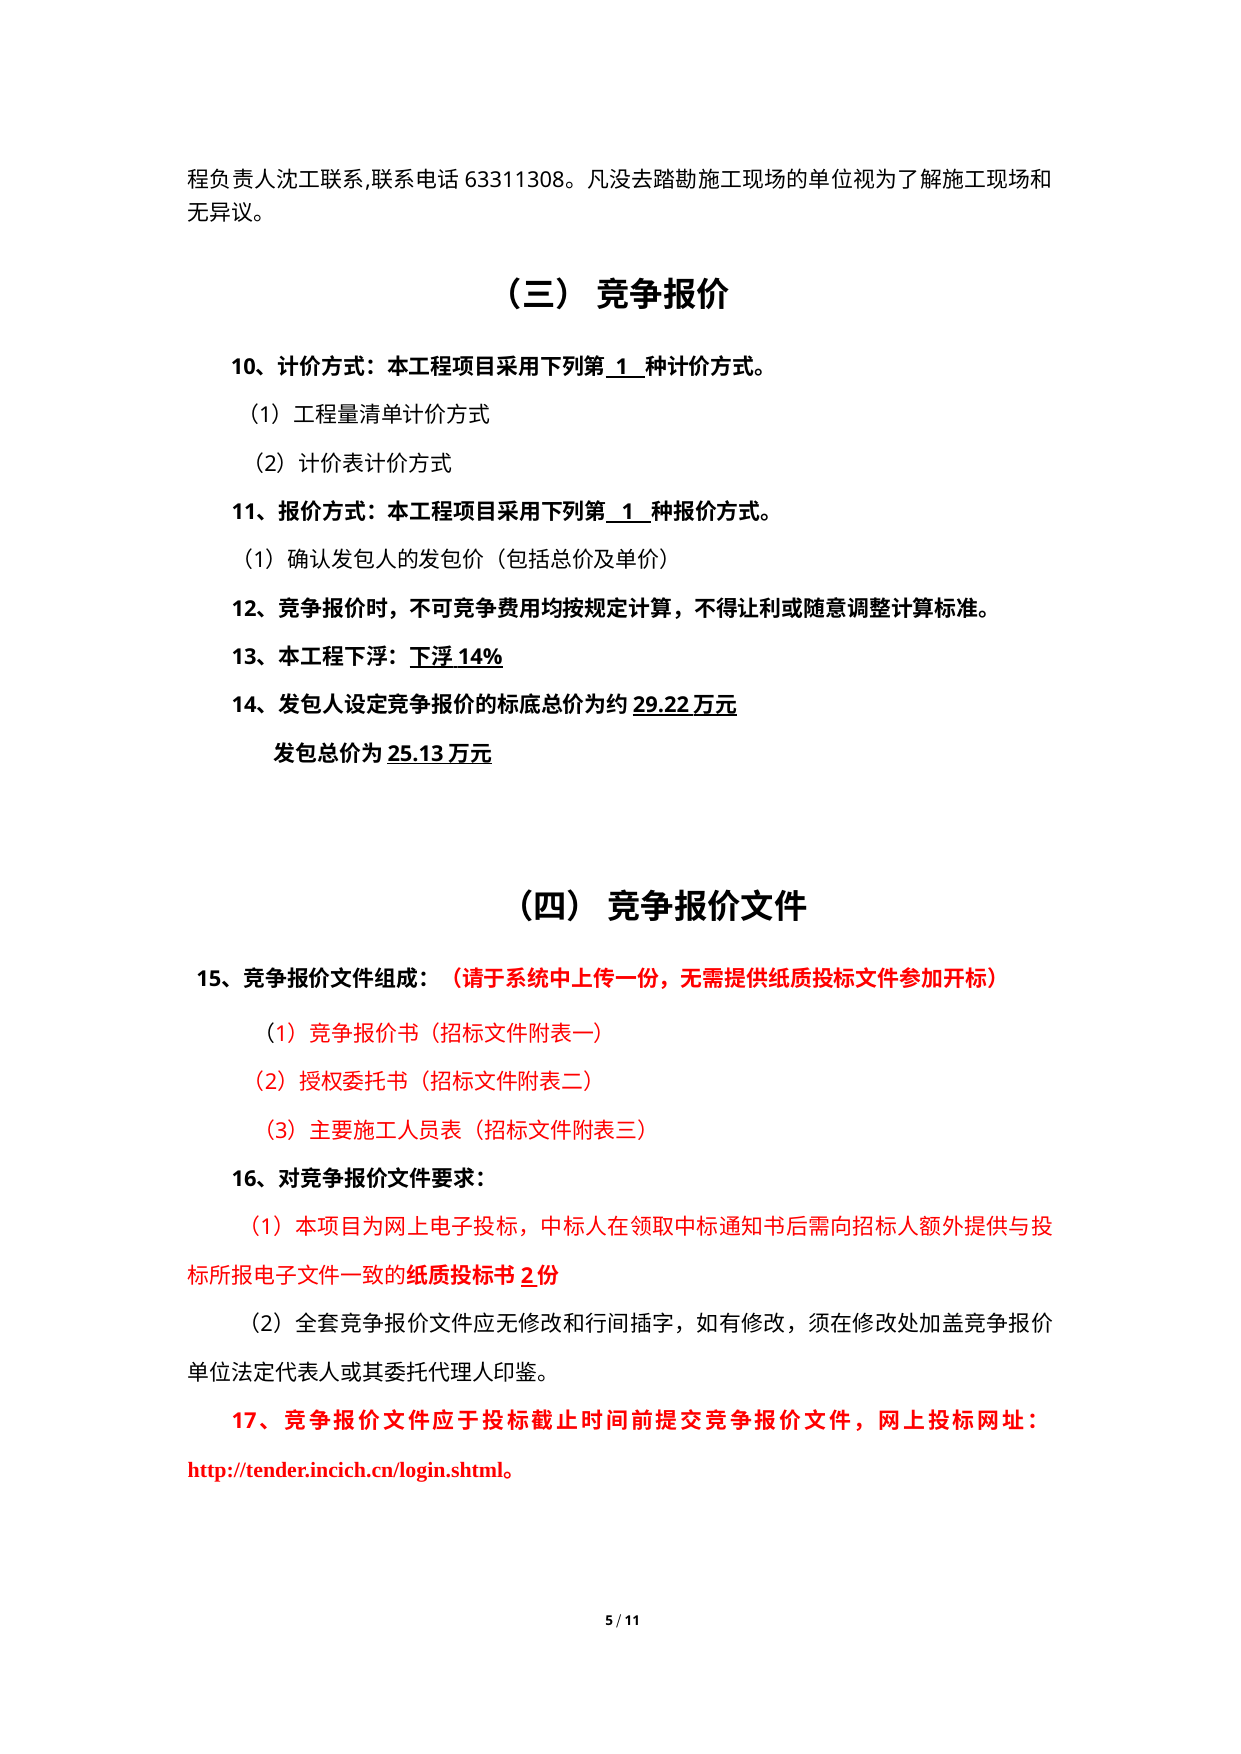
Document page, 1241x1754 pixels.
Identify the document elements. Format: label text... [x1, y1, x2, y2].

text 11、报价方式：本工程项目采用下列第 1 种报价方式。 [187, 494, 1053, 526]
text 15、竞争报价文件组成：（请于系统中上传一份，无需提供纸质投标文件参加开标） [187, 960, 1053, 993]
text （2）授权委托书（招标文件附表二） [187, 1064, 1053, 1096]
text 14、发包人设定竞争报价的标底总价为约29.22万元 [187, 687, 1053, 719]
text （四） 竞争报价文件 [187, 871, 1053, 936]
text 10、计价方式：本工程项目采用下列第 1 种计价方式。 [187, 349, 1053, 381]
text （1）工程量清单计价方式 [187, 397, 1053, 429]
text （1）确认发包人的发包价（包括总价及单价） [187, 542, 1053, 574]
text （3）主要施工人员表（招标文件附表三） [187, 1112, 1053, 1145]
text （1）竞争报价书（招标文件附表一） [187, 1016, 1053, 1048]
text （2）计价表计价方式 [187, 445, 1053, 478]
text 13、本工程下浮：下浮14% [187, 639, 1053, 671]
text 17、竞争报价文件应于投标截止时间前提交竞争报价文件，网上投标网址： http://tender.incich.cn/login.shtml。 [187, 1403, 1053, 1484]
text （三） 竞争报价 [187, 259, 1053, 324]
text 16、对竞争报价文件要求： [187, 1161, 1053, 1193]
text （2）全套竞争报价文件应无修改和行间插字，如有修改，须在修改处加盖竞争报价单位法定代表人或其委托代理人印鉴。 [187, 1306, 1053, 1387]
text （1）本项目为网上电子投标，中标人在领取中标通知书后需向招标人额外提供与投标所报电子文件一致的纸质投标书 2份 [187, 1209, 1053, 1290]
text 发包总价为25.13万元 [187, 735, 1053, 768]
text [187, 162, 1053, 227]
text 12、竞争报价时，不可竞争费用均按规定计算，不得让利或随意调整计算标准。 [187, 590, 1053, 623]
